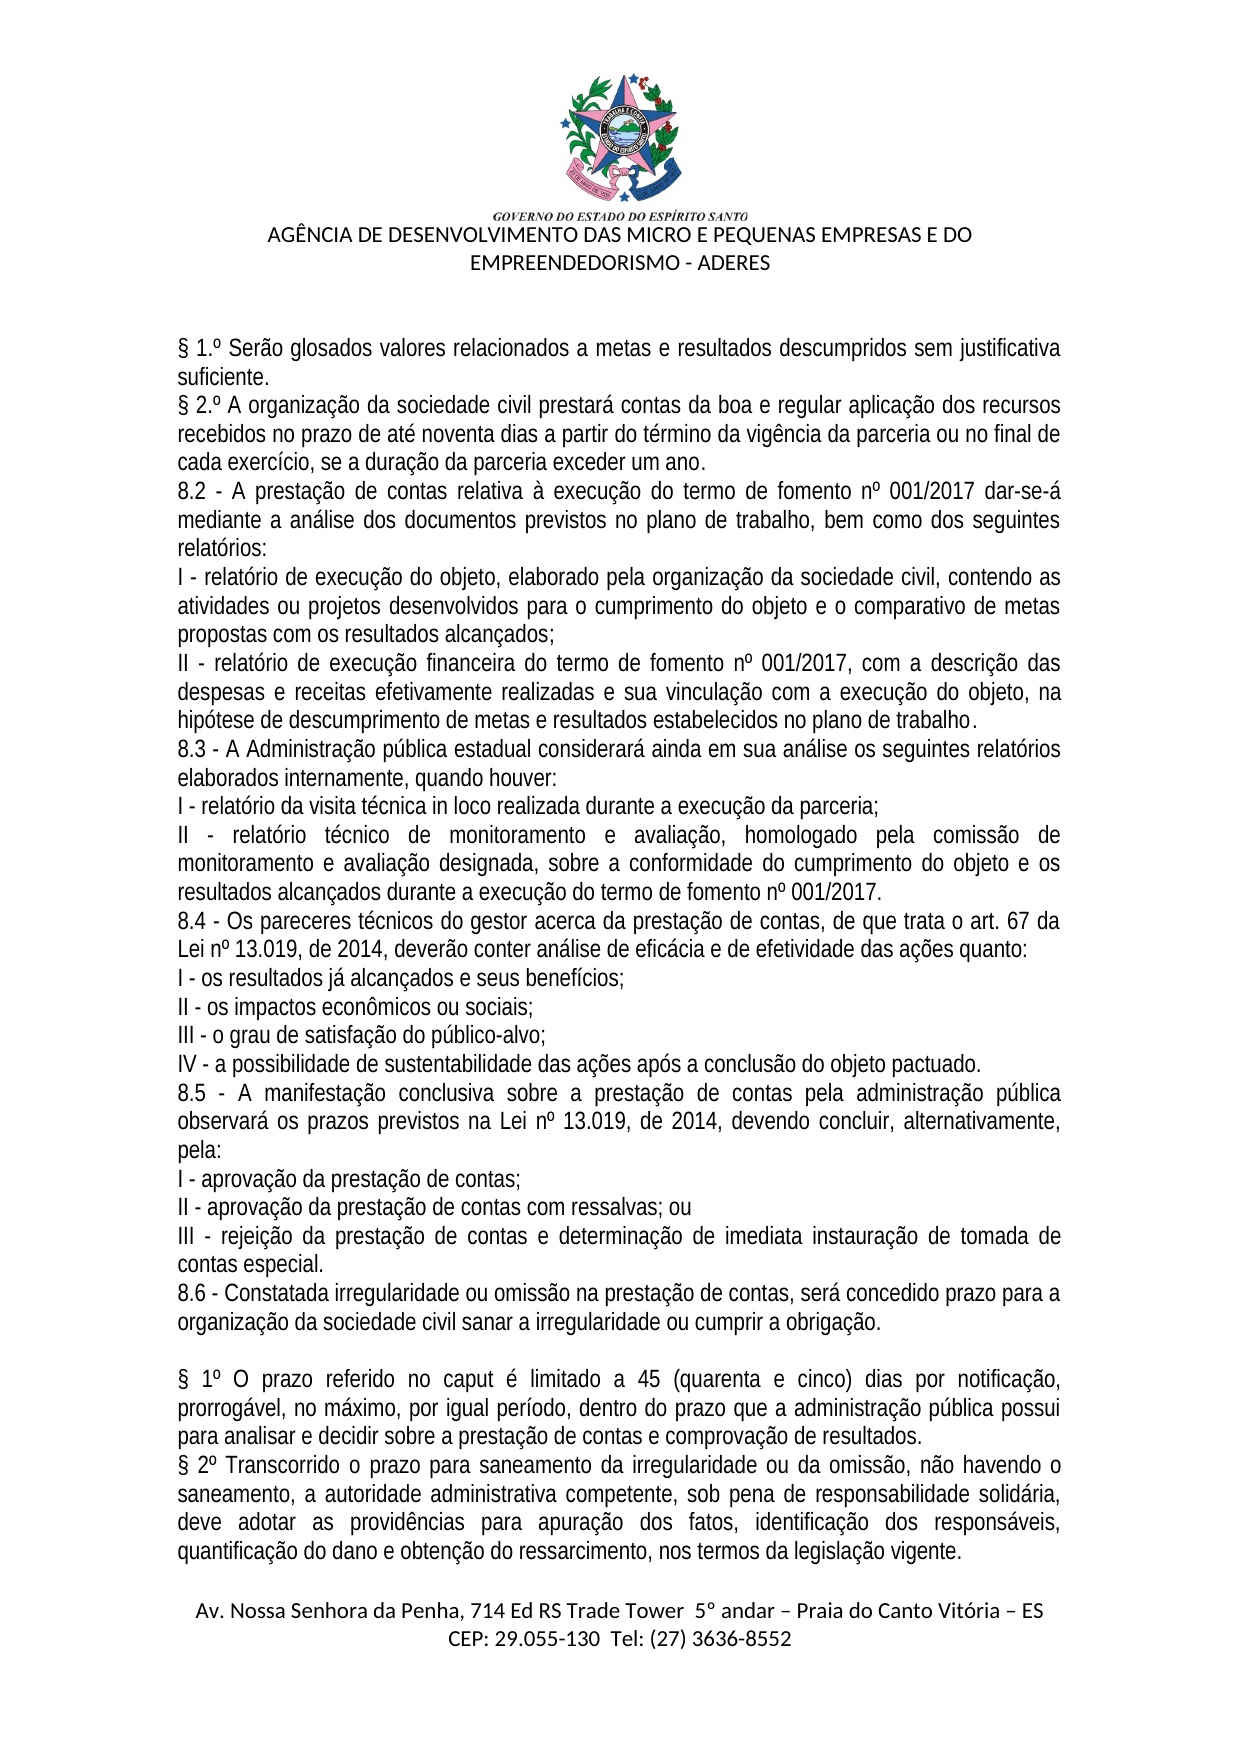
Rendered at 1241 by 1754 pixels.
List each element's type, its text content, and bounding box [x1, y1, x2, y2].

text § 2.º A organização da sociedade civil prestará contas da boa e regular aplicação dos recursos recebidos no prazo de até noventa dias a partir do término da vigência da parceria ou no final de cada exercício, se a duração da parceria exceder um ano. [177, 390, 1063, 476]
text II - relatório técnico de monitoramento e avaliação, homologado pela comissão de monitoramento e avaliação designada, sobre a conformidade do cumprimento do objeto e os resultados alcançados durante a execução do termo de fomento nº 001/2017. [177, 820, 1063, 906]
text § 1.º Serão glosados valores relacionados a metas e resultados descumpridos sem justificativa suficiente. [177, 333, 1063, 390]
text 8.3 - A Administração pública estadual considerará ainda em sua análise os seguintes relatórios elaborados internamente, quando houver: [177, 734, 1063, 791]
text IV - a possibilidade de sustentabilidade das ações após a conclusão do objeto pactuado. [177, 1049, 1063, 1078]
text I - aprovação da prestação de contas; [177, 1163, 1063, 1192]
text § 2º Transcorrido o prazo para saneamento da irregularidade ou da omissão, não havendo o saneamento, a autoridade administrativa competente, sob pena de responsabilidade solidária, deve adotar as providências para apuração dos fatos, identificação dos responsáveis, quantificação do dano e obtenção do ressarcimento, nos termos da legislação vigente. [177, 1450, 1063, 1564]
text I - relatório de execução do objeto, elaborado pela organização da sociedade civil, contendo as atividades ou projetos desenvolvidos para o cumprimento do objeto e o comparativo de metas propostas com os resultados alcançados; [177, 562, 1063, 648]
text 8.5 - A manifestação conclusiva sobre a prestação de contas pela administração pública observará os prazos previstos na Lei nº 13.019, de 2014, devendo concluir, alternativamente, pela: [177, 1078, 1063, 1163]
text III - o grau de satisfação do público-alvo; [177, 1020, 1063, 1049]
text II - os impactos econômicos ou sociais; [177, 992, 1063, 1020]
text II - relatório de execução financeira do termo de fomento nº 001/2017, com a descrição das despesas e receitas efetivamente realizadas e sua vinculação com a execução do objeto, na hipótese de descumprimento de metas e resultados estabelecidos no plano de trabalho. [177, 648, 1063, 734]
text I - os resultados já alcançados e seus benefícios; [177, 963, 1063, 992]
text III - rejeição da prestação de contas e determinação de imediata instauração de tomada de contas especial. [177, 1221, 1063, 1278]
text I - relatório da visita técnica in loco realizada durante a execução da parceria; [177, 791, 1063, 820]
picture [493, 73, 748, 221]
text II - aprovação da prestação de contas com ressalvas; ou [177, 1192, 1063, 1221]
text 8.6 - Constatada irregularidade ou omissão na prestação de contas, será concedido prazo para a organização da sociedade civil sanar a irregularidade ou cumprir a obrigação. [177, 1278, 1063, 1335]
text 8.4 - Os pareceres técnicos do gestor acerca da prestação de contas, de que trata o art. 67 da Lei nº 13.019, de 2014, deverão conter análise de eficácia e de efetividade das ações quanto: [177, 906, 1063, 963]
text § 1º O prazo referido no caput é limitado a 45 (quarenta e cinco) dias por notificação, prorrogável, no máximo, por igual período, dentro do prazo que a administração pública possui para analisar e decidir sobre a prestação de contas e comprovação de resultados. [177, 1364, 1063, 1450]
text 8.2 - A prestação de contas relativa à execução do termo de fomento nº 001/2017 dar-se-á mediante a análise dos documentos previstos no plano de trabalho, bem como dos seguintes relatórios: [177, 476, 1063, 562]
